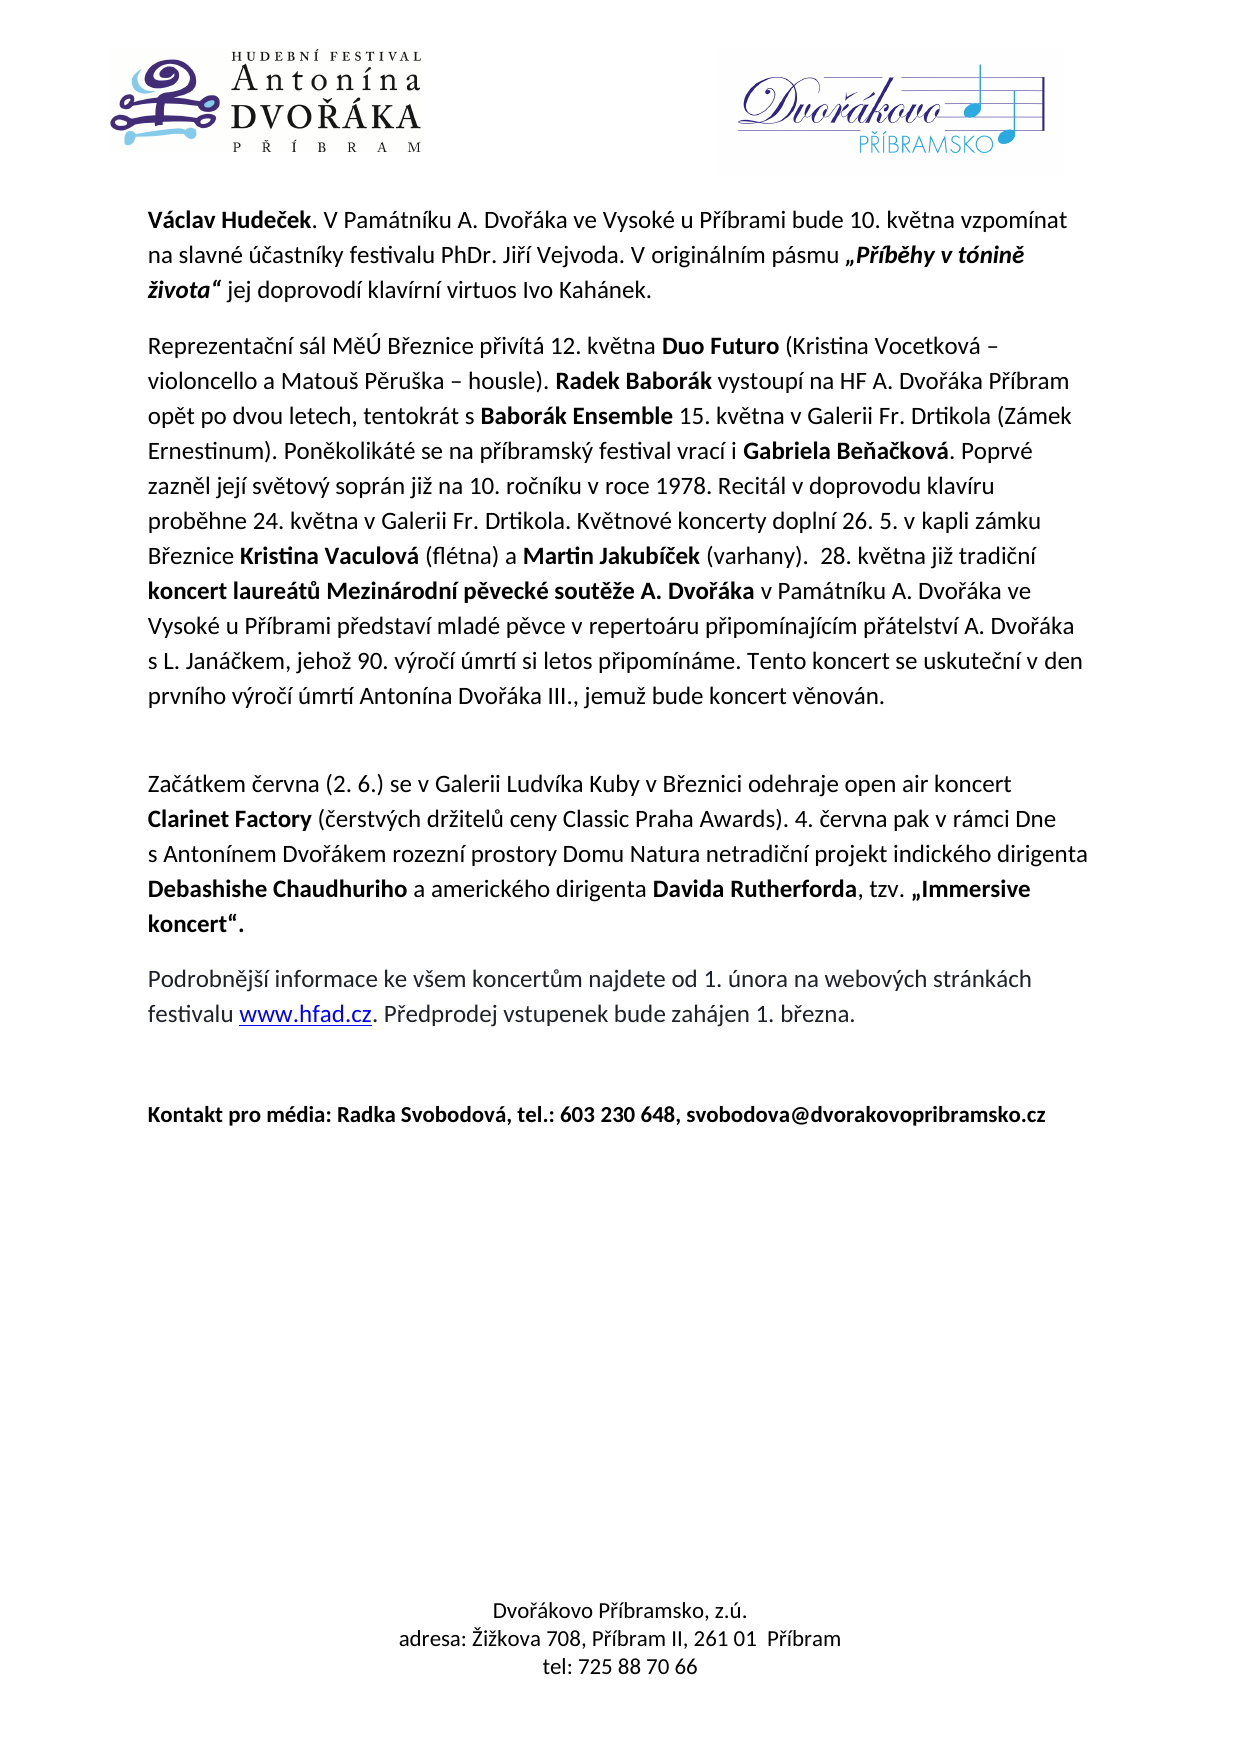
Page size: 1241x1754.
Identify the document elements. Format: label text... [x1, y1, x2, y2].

picture [717, 49, 1065, 175]
text Začátkem června (2. 6.) se v Galerii Ludvíka Kuby v Březnici odehraje open air koncert Clarinet Factory (čerstvých držitelů ceny Classic Praha Awards). 4. června pak v rámci Dne s Antonínem Dvořákem rozezní prostory Domu Natura netradiční projekt indického dirigenta Debashishe Chaudhuriho a amerického dirigenta Davida Rutherforda, tzv. „Immersive koncert“. [148, 768, 1093, 938]
list Kontakt pro média: Radka Svobodová, tel.: 603 230 648, svobodova@dvorakovopribramsko.cz [148, 1100, 1093, 1128]
text Reprezentační sál MěÚ Březnice přivítá 12. května Duo Futuro (Kristina Vocetková – violoncello a Matouš Pěruška – housle). Radek Baborák vystoupí na HF A. Dvořáka Příbram opět po dvou letech, tentokrát s Baborák Ensemble 15. května v Galerii Fr. Drtikola (Zámek Ernestinum). Poněkolikáté se na příbramský festival vrací i Gabriela Beňačková. Poprvé zazněl její světový soprán již na 10. ročníku v roce 1978. Recitál v doprovodu klavíru proběhne 24. května v Galerii Fr. Drtikola. Květnové koncerty doplní 26. 5. v kapli zámku Březnice Kristina Vaculová (flétna) a Martin Jakubíček (varhany). 28. května již tradiční koncert laureátů Mezinárodní pěvecké soutěže A. Dvořáka v Památníku A. Dvořáka ve Vysoké u Příbrami představí mladé pěvce v repertoáru připomínajícím přátelství A. Dvořáka s L. Janáčkem, jehož 90. výročí úmrtí si letos připomínáme. Tento koncert se uskuteční v den prvního výročí úmrtí Antonína Dvořáka III., jemuž bude koncert věnován. [148, 330, 1093, 743]
picture [110, 49, 421, 152]
text Podrobnější informace ke všem koncertům najdete od 1. února na webových stránkách festivalu www.hfad.cz. Předprodej vstupenek bude zahájen 1. března. [148, 964, 1093, 1029]
